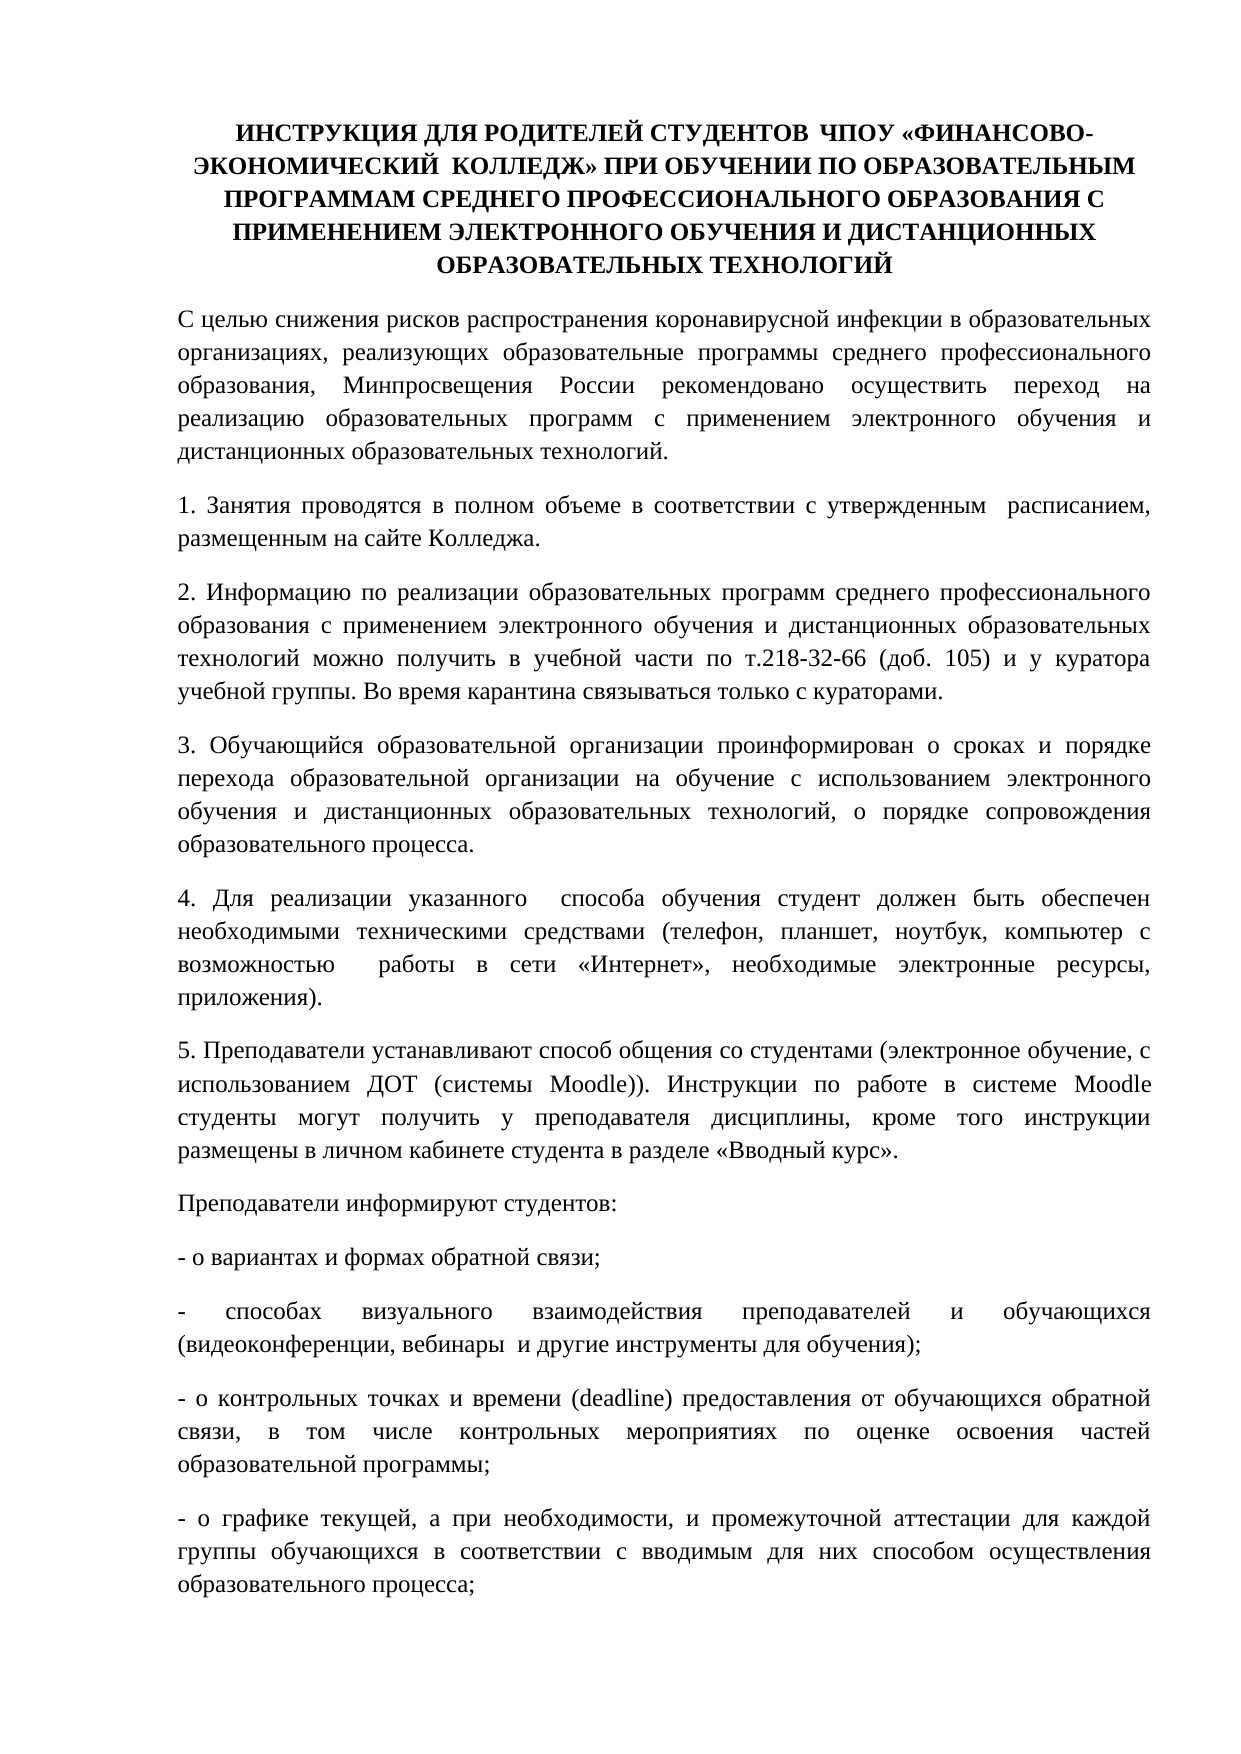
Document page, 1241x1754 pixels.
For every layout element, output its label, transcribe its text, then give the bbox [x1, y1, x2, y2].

text 2. Информацию по реализации образовательных программ среднего профессионального образования с применением электронного обучения и дистанционных образовательных технологий можно получить в учебной части по т.218-32-66 (доб. 105) и у куратора учебной группы. Во время карантина связываться только с кураторами. [177, 577, 1152, 705]
text - о контрольных точках и времени (deadline) предоставления от обучающихся обратной связи, в том числе контрольных мероприятиях по оценке освоения частей образовательной программы; [177, 1383, 1152, 1478]
text 4. Для реализации указанного способа обучения студент должен быть обеспечен необходимыми техническими средствами (телефон, планшет, ноутбук, компьютер с возможностью работы в сети «Интернет», необходимые электронные ресурсы, приложения). [177, 883, 1152, 1011]
text ИНСТРУКЦИЯ ДЛЯ РОДИТЕЛЕЙ СТУДЕНТОВ ЧПОУ «ФИНАНСОВО-ЭКОНОМИЧЕСКИЙ КОЛЛЕДЖ» ПРИ ОБУЧЕНИИ ПО ОБРАЗОВАТЕЛЬНЫМ ПРОГРАММАМ СРЕДНЕГО ПРОФЕССИОНАЛЬНОГО ОБРАЗОВАНИЯ С ПРИМЕНЕНИЕМ ЭЛЕКТРОННОГО ОБУЧЕНИЯ И ДИСТАНЦИОННЫХ ОБРАЗОВАТЕЛЬНЫХ ТЕХНОЛОГИЙ [177, 118, 1152, 279]
text С целью снижения рисков распространения коронавирусной инфекции в образовательных организациях, реализующих образовательные программы среднего профессионального образования, Минпросвещения России рекомендовано осуществить переход на реализацию образовательных программ с применением электронного обучения и дистанционных образовательных технологий. [177, 304, 1152, 465]
text 3. Обучающийся образовательной организации проинформирован о сроках и порядке перехода образовательной организации на обучение с использованием электронного обучения и дистанционных образовательных технологий, о порядке сопровождения образовательного процесса. [177, 730, 1152, 858]
text Преподаватели информируют студентов: [177, 1188, 1152, 1217]
text 5. Преподаватели устанавливают способ общения со студентами (электронное обучение, с использованием ДОТ (системы Moodle)). Инструкции по работе в системе Moodle студенты могут получить у преподавателя дисциплины, кроме того инструкции размещены в личном кабинете студента в разделе «Вводный курс». [177, 1036, 1152, 1163]
text 1. Занятия проводятся в полном объеме в соответствии с утвержденным расписанием, размещенным на сайте Колледжа. [177, 490, 1152, 552]
text - о вариантах и формах обратной связи; [177, 1242, 1152, 1271]
text - способах визуального взаимодействия преподавателей и обучающихся (видеоконференции, вебинары и другие инструменты для обучения); [177, 1296, 1152, 1358]
text - о графике текущей, а при необходимости, и промежуточной аттестации для каждой группы обучающихся в соответствии с вводимым для них способом осуществления образовательного процесса; [177, 1503, 1152, 1598]
